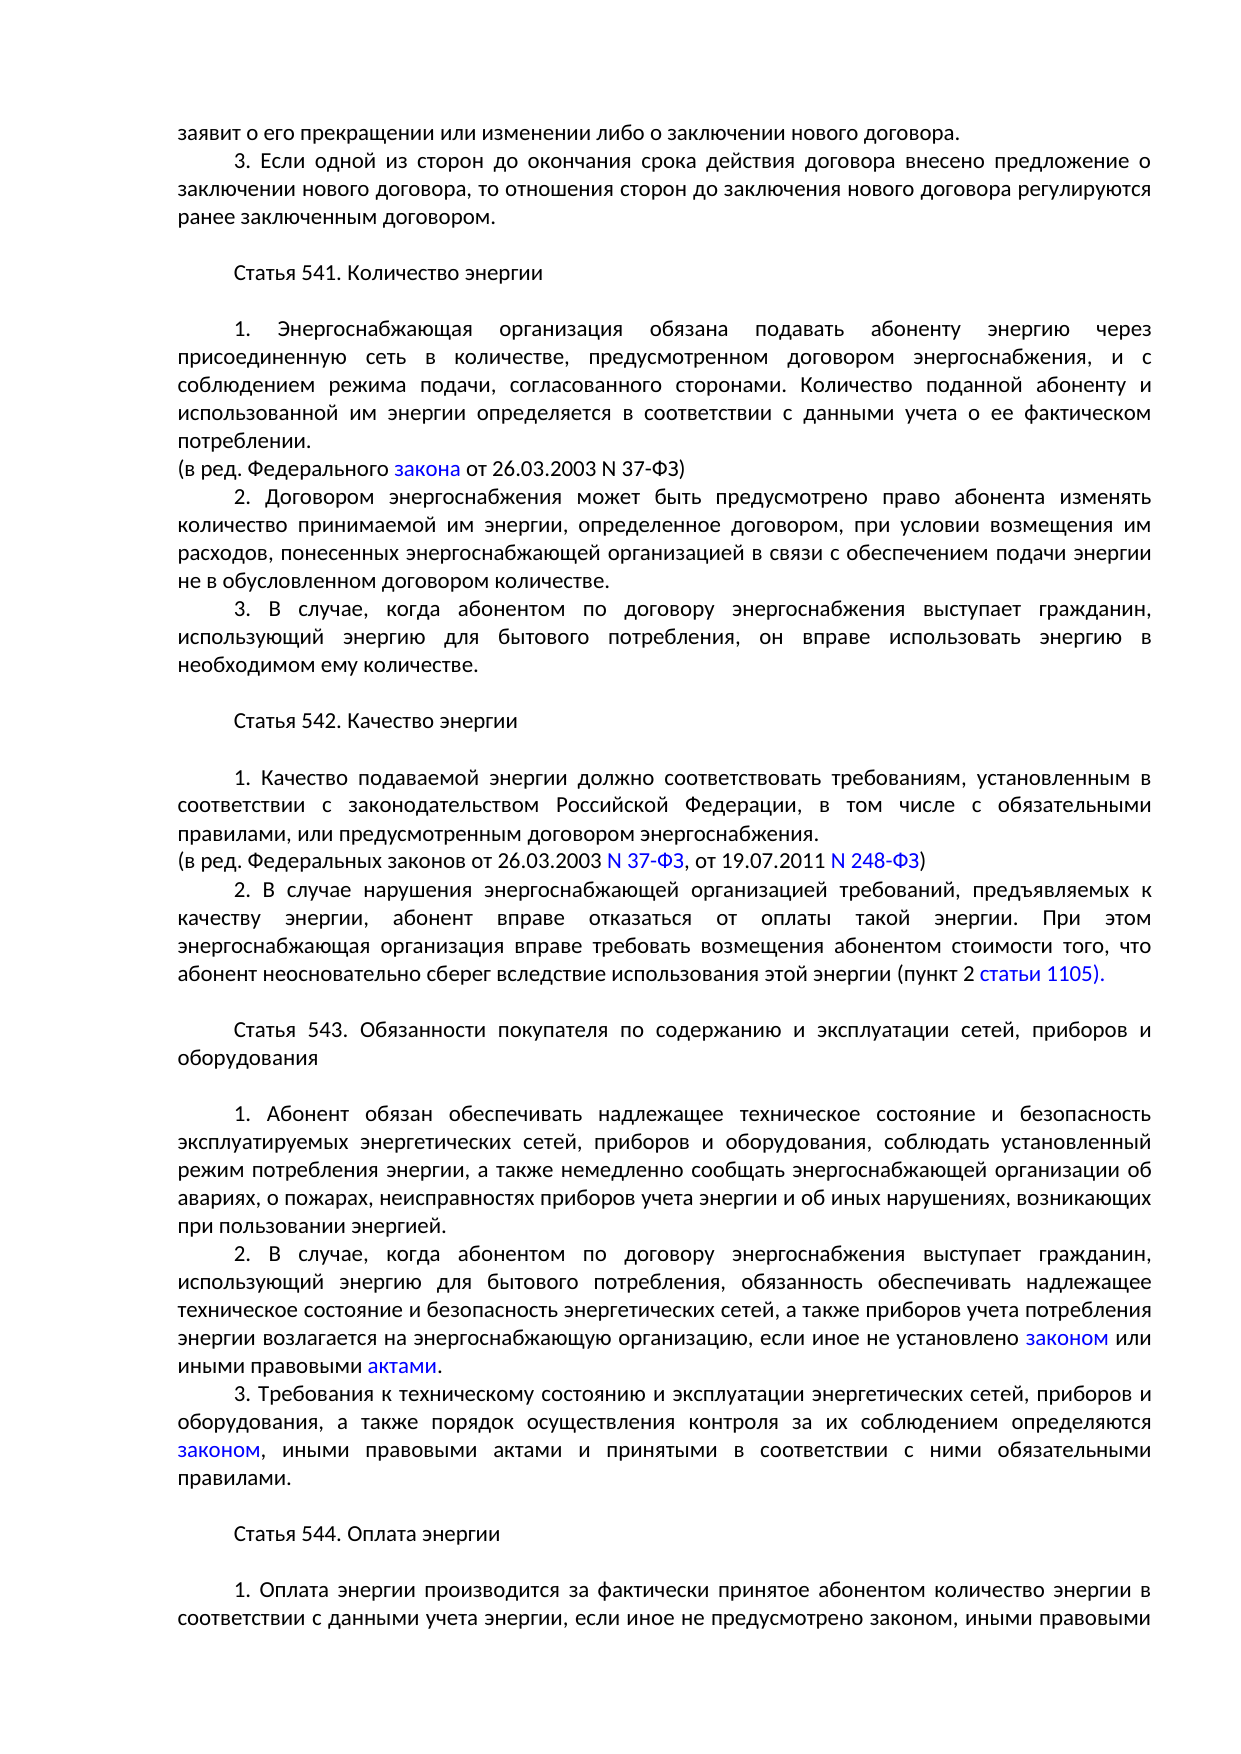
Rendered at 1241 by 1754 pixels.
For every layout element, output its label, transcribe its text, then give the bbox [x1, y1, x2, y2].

text 3. Требования к техническому состоянию и эксплуатации энергетических сетей, приборов и оборудования, а также порядок осуществления контроля за их соблюдением определяются законом, иными правовыми актами и принятыми в соответствии с ними обязательными правилами. [177, 1379, 1152, 1491]
text Статья 541. Количество энергии [177, 258, 1152, 286]
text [177, 1575, 1152, 1631]
text 3. В случае, когда абонентом по договору энергоснабжения выступает гражданин, использующий энергию для бытового потребления, он вправе использовать энергию в необходимом ему количестве. [177, 594, 1152, 678]
text 1. Энергоснабжающая организация обязана подавать абоненту энергию через присоединенную сеть в количестве, предусмотренном договором энергоснабжения, и с соблюдением режима подачи, согласованного сторонами. Количество поданной абоненту и использованной им энергии определяется в соответствии с данными учета о ее фактическом потреблении. [177, 314, 1152, 454]
text Статья 542. Качество энергии [177, 707, 1152, 734]
text (в ред. Федеральных законов от 26.03.2003 N 37-ФЗ, от 19.07.2011 N 248-ФЗ) [177, 847, 1152, 875]
text 1. Качество подаваемой энергии должно соответствовать требованиям, установленным в соответствии с законодательством Российской Федерации, в том числе с обязательными правилами, или предусмотренным договором энергоснабжения. [177, 763, 1152, 847]
text 2. В случае нарушения энергоснабжающей организацией требований, предъявляемых к качеству энергии, абонент вправе отказаться от оплаты такой энергии. При этом энергоснабжающая организация вправе требовать возмещения абонентом стоимости того, что абонент неосновательно сберег вследствие использования этой энергии (пункт 2 статьи 1105). [177, 875, 1152, 987]
text 1. Абонент обязан обеспечивать надлежащее техническое состояние и безопасность эксплуатируемых энергетических сетей, приборов и оборудования, соблюдать установленный режим потребления энергии, а также немедленно сообщать энергоснабжающей организации об авариях, о пожарах, неисправностях приборов учета энергии и об иных нарушениях, возникающих при пользовании энергией. [177, 1099, 1152, 1239]
text 3. Если одной из сторон до окончания срока действия договора внесено предложение о заключении нового договора, то отношения сторон до заключения нового договора регулируются ранее заключенным договором. [177, 146, 1152, 230]
text Статья 543. Обязанности покупателя по содержанию и эксплуатации сетей, приборов и оборудования [177, 1015, 1152, 1071]
text Статья 544. Оплата энергии [177, 1519, 1152, 1547]
text (в ред. Федерального закона от 26.03.2003 N 37-ФЗ) [177, 454, 1152, 482]
text 2. Договором энергоснабжения может быть предусмотрено право абонента изменять количество принимаемой им энергии, определенное договором, при условии возмещения им расходов, понесенных энергоснабжающей организацией в связи с обеспечением подачи энергии не в обусловленном договором количестве. [177, 482, 1152, 594]
text 2. В случае, когда абонентом по договору энергоснабжения выступает гражданин, использующий энергию для бытового потребления, обязанность обеспечивать надлежащее техническое состояние и безопасность энергетических сетей, а также приборов учета потребления энергии возлагается на энергоснабжающую организацию, если иное не установлено законом или иными правовыми актами. [177, 1239, 1152, 1379]
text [177, 118, 1152, 146]
